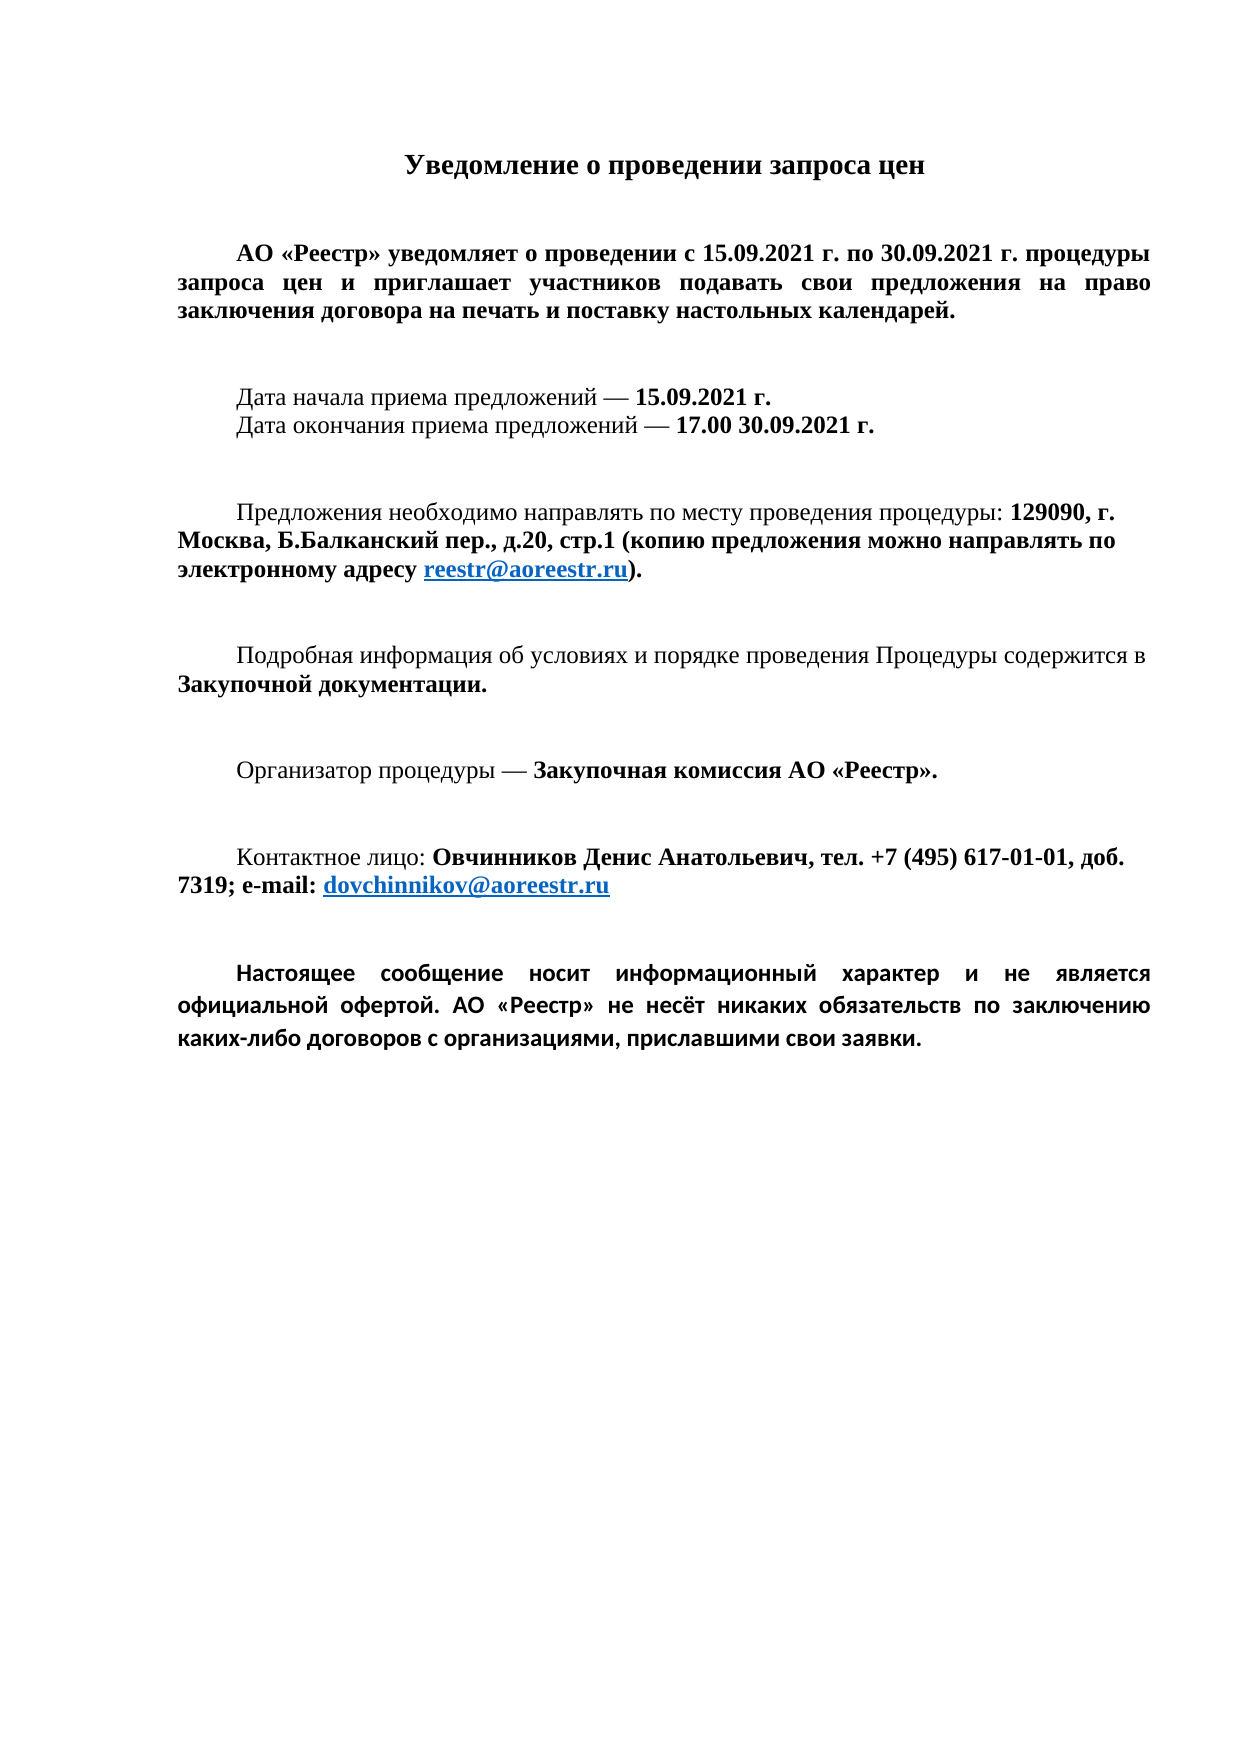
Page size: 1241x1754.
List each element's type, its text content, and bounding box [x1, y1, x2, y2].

text Подробная информация об условиях и порядке проведения Процедуры содержится в Закупочной документации. [177, 640, 1152, 698]
text Уведомление о проведении запроса цен [177, 147, 1152, 180]
text Дата окончания приема предложений — 17.00 30.09.2021 г. [177, 410, 1152, 439]
text Контактное лицо: Овчинников Денис Анатольевич, тел. +7 (495) 617-01-01, доб. 7319; e-mail: dovchinnikov@aoreestr.ru [177, 842, 1152, 899]
text Организатор процедуры — Закупочная комиссия АО «Реестр». [177, 755, 1152, 784]
text Настоящее сообщение носит информационный характер и не является официальной офертой. АО «Реестр» не несёт никаких обязательств по заключению каких-либо договоров с организациями, приславшими свои заявки. [177, 957, 1152, 1053]
text Предложения необходимо направлять по месту проведения процедуры: 129090, г. Москва, Б.Балканский пер., д.20, стр.1 (копию предложения можно направлять по электронному адресу reestr@aoreestr.ru). [177, 497, 1152, 583]
text Дата начала приема предложений — 15.09.2021 г. [177, 382, 1152, 410]
text АО «Реестр» уведомляет о проведении c 15.09.2021 г. по 30.09.2021 г. процедуры запроса цен и приглашает участников подавать свои предложения на право заключения договора на печать и поставку настольных календарей. [177, 238, 1152, 324]
